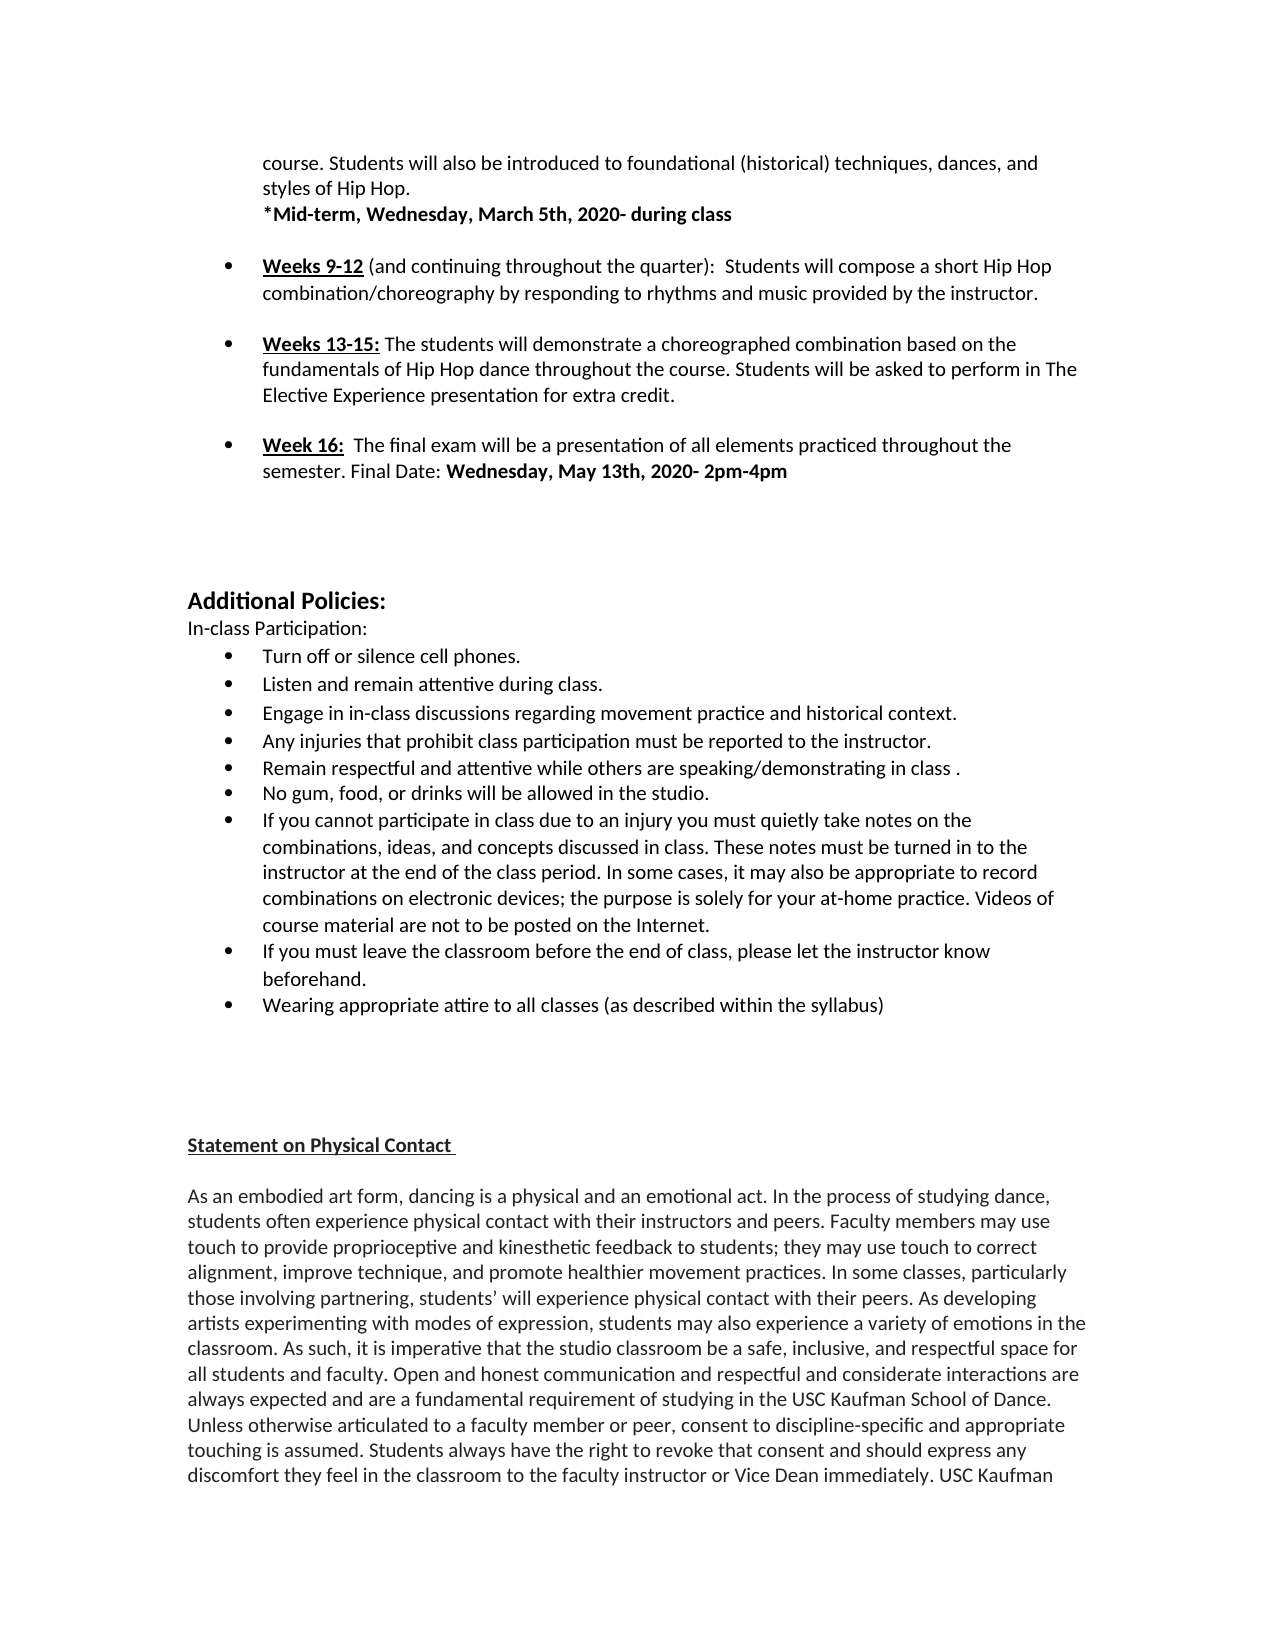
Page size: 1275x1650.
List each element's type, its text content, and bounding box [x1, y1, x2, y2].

list No gum, food, or drinks will be allowed in the studio. [225, 780, 1087, 806]
list Turn off or silence cell phones. [225, 641, 1087, 669]
list Any injuries that prohibit class participation must be reported to the instructor. [225, 726, 1087, 755]
list Week 16: The final exam will be a presentation of all elements practiced throughout the semester. Final Date: Wednesday, May 13th, 2020- 2pm-4pm [225, 433, 1087, 483]
text In-class Participation: [187, 616, 1087, 641]
list If you must leave the classroom before the end of class, please let the instructor know beforehand. [225, 939, 1087, 993]
list Listen and remain attentive during class. [225, 669, 1087, 698]
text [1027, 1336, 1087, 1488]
text *Mid-term, Wednesday, March 5th, 2020- during class [262, 201, 1087, 226]
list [225, 150, 1087, 201]
list Remain respectful and attentive while others are speaking/demonstrating in class . [225, 755, 1087, 780]
list Weeks 9-12 (and continuing throughout the quarter): Students will compose a short Hip Hop combination/choreography by responding to rhythms and music provided by the instructor. [225, 252, 1087, 306]
list Weeks 13-15: The students will demonstrate a choreographed combination based on the fundamentals of Hip Hop dance throughout the course. Students will be asked to perform in The Elective Experience presentation for extra credit. [225, 331, 1087, 407]
list Wearing appropriate attire to all classes (as described within the syllabus) [225, 993, 1087, 1018]
list Engage in in-class discussions regarding movement practice and historical context. [225, 698, 1087, 726]
list If you cannot participate in class due to an injury you must quietly take notes on the combinations, ideas, and concepts discussed in class. These notes must be turned in to the instructor at the end of the class period. In some cases, it may also be appropriate to record combinations on electronic devices; the purpose is solely for your at-home practice. Videos of course material are not to be posted on the Internet. [225, 806, 1087, 939]
text Additional Policies: [187, 585, 1087, 616]
